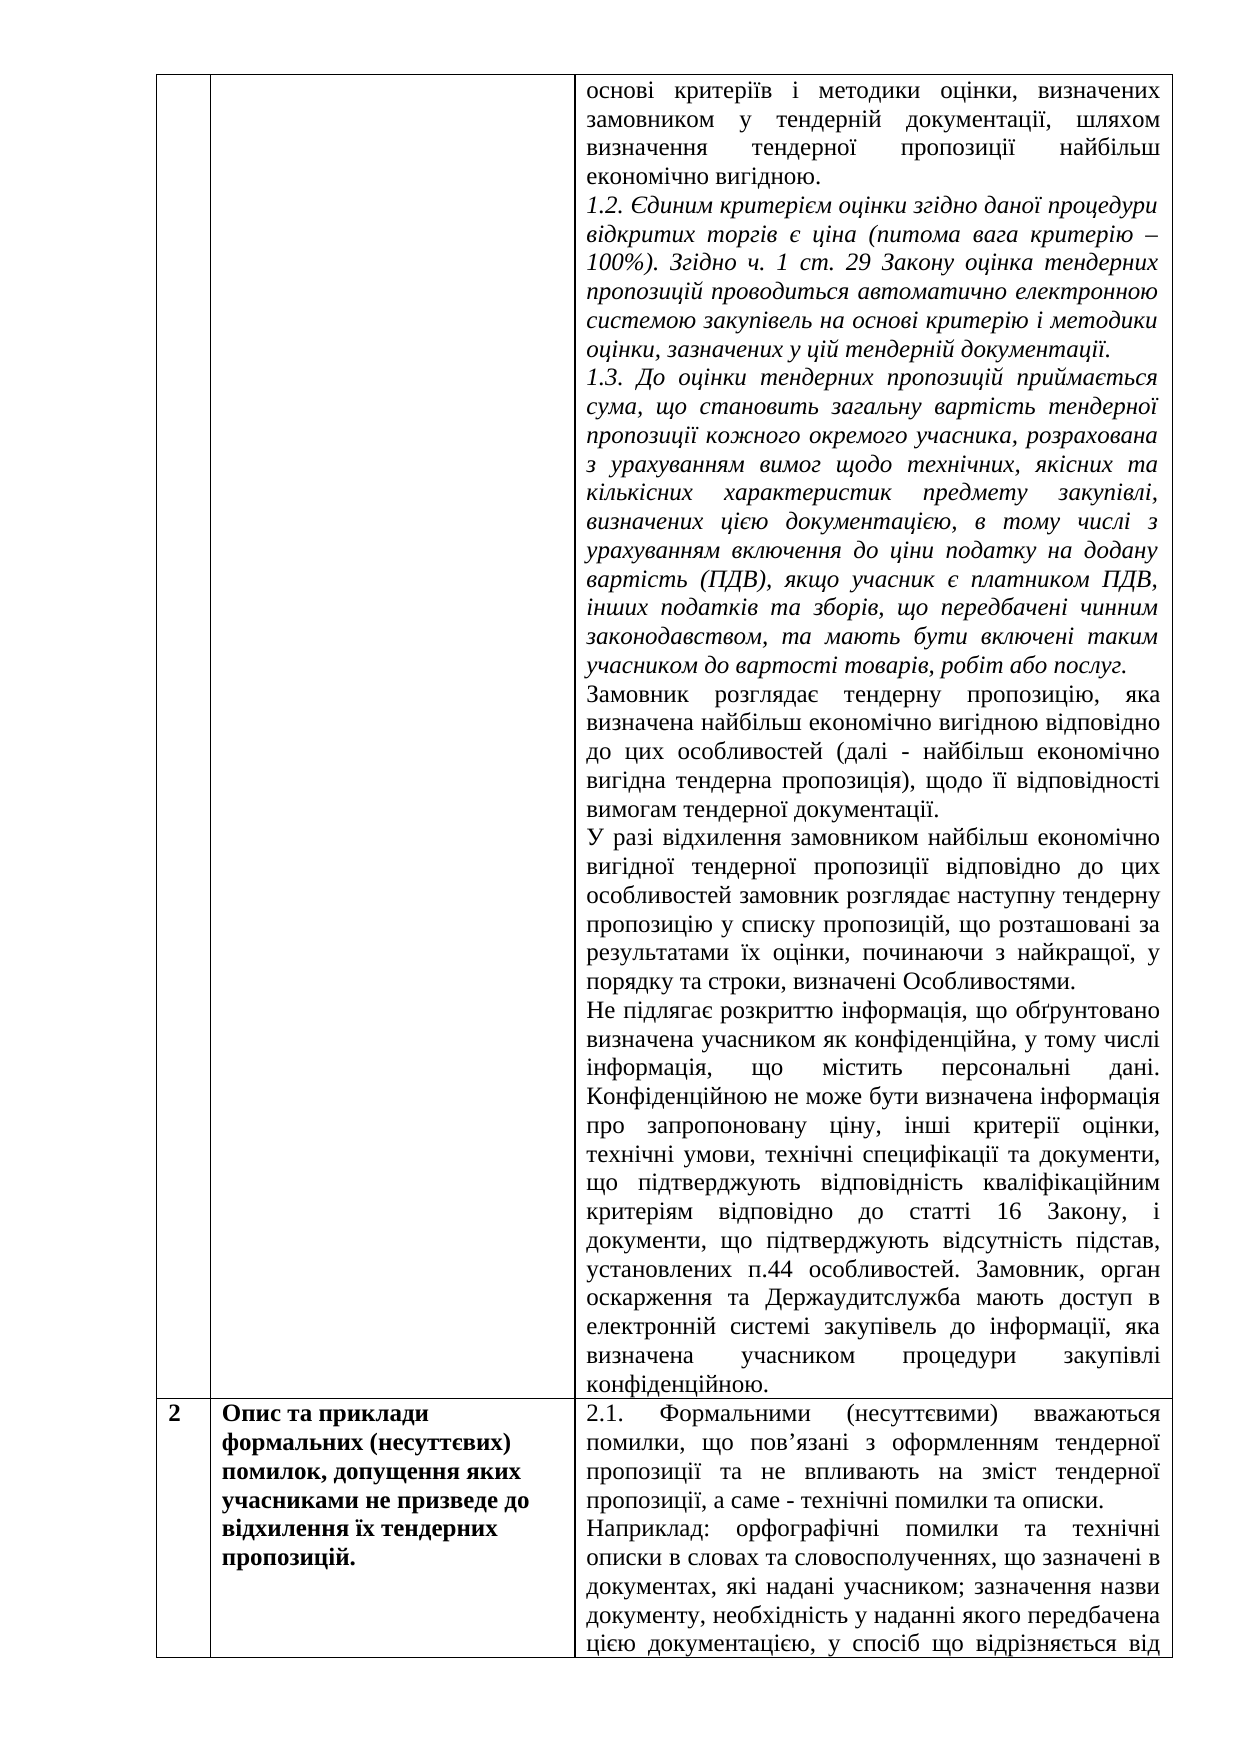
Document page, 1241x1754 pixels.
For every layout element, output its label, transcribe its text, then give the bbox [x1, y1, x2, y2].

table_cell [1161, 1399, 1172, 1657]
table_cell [576, 75, 1172, 1397]
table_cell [211, 75, 574, 1397]
table_cell 1 [157, 75, 210, 1397]
table_cell 2 [157, 1399, 210, 1657]
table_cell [211, 1399, 574, 1657]
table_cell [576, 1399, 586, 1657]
